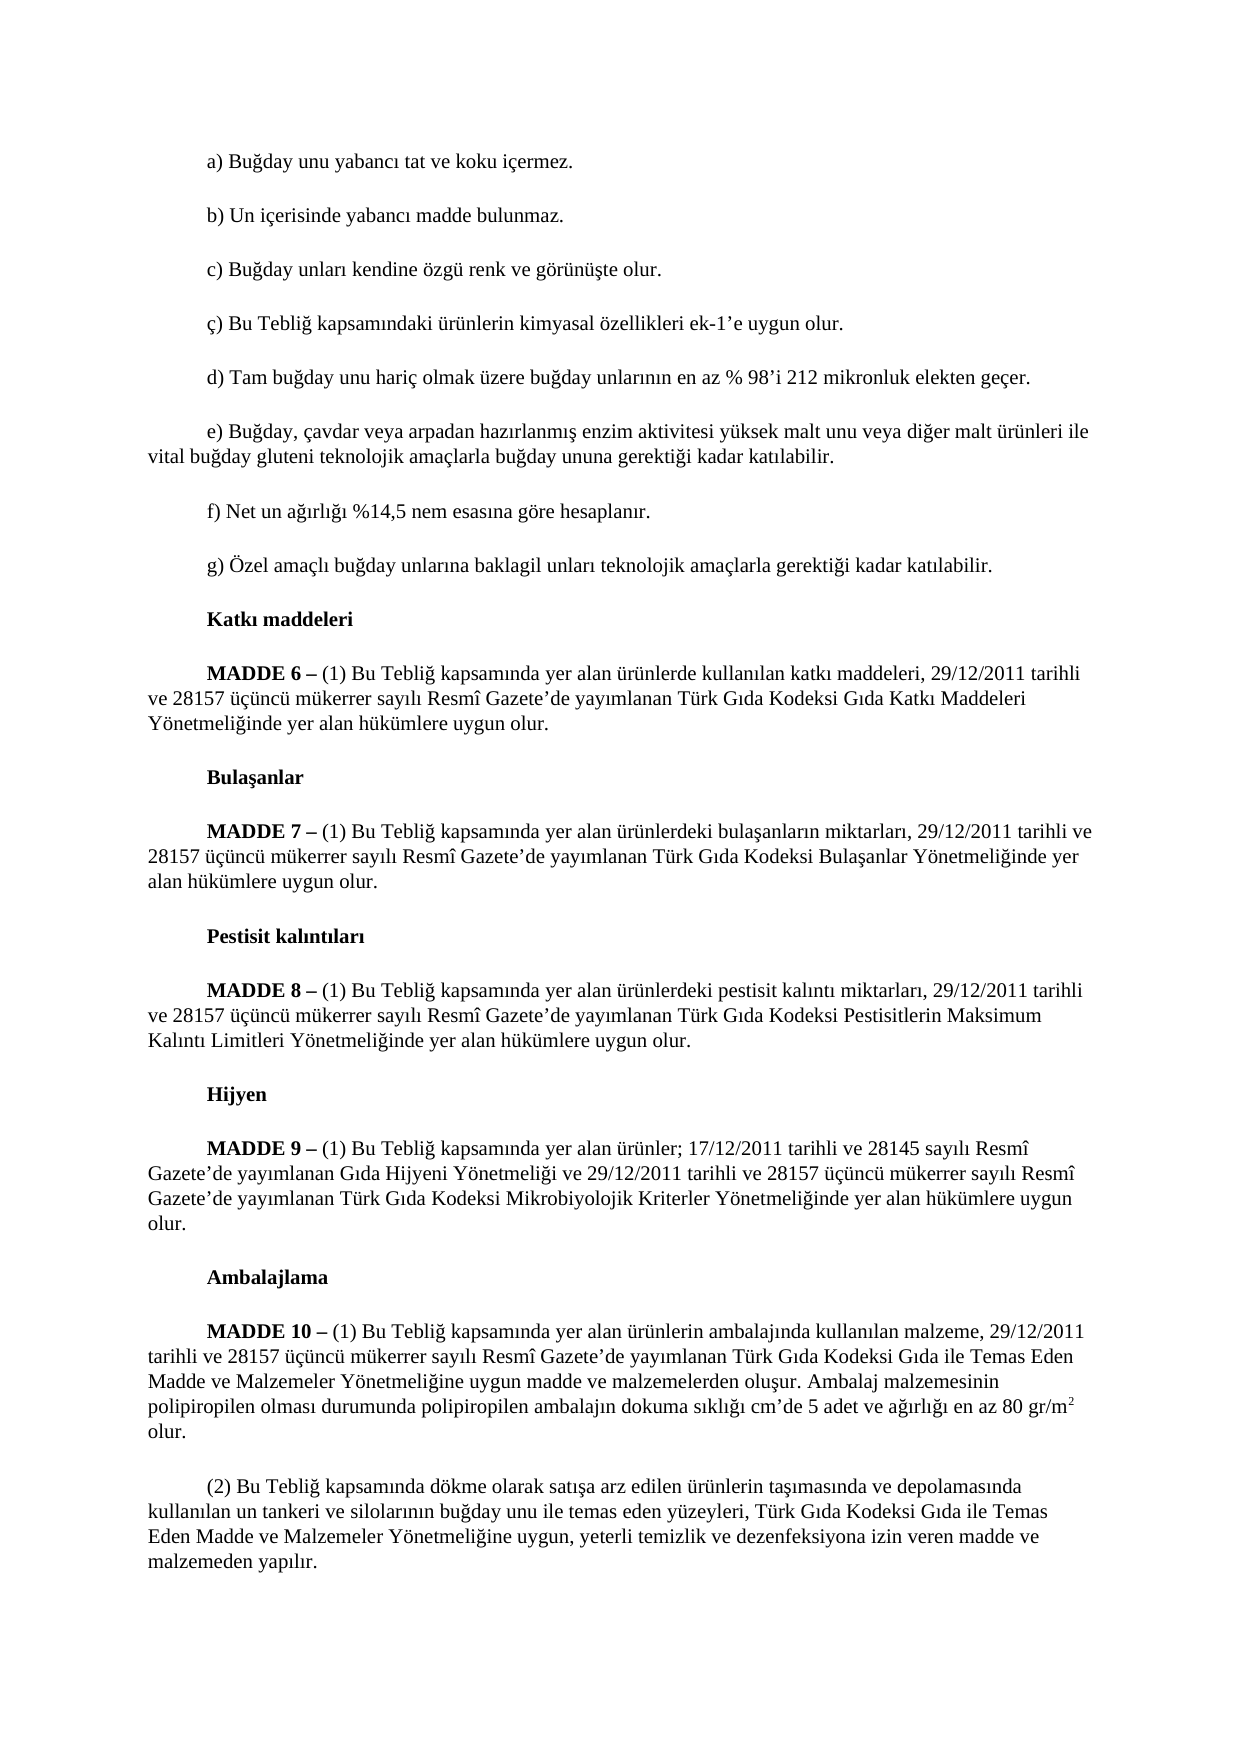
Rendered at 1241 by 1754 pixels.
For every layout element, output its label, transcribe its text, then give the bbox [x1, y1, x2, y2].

text c) Buğday unları kendine özgü renk ve görünüşte olur. [148, 256, 1093, 281]
text Pestisit kalıntıları [148, 923, 1093, 948]
text Hijyen [148, 1081, 1093, 1106]
text MADDE 10 – (1) Bu Tebliğ kapsamında yer alan ürünlerin ambalajında kullanılan malzeme, 29/12/2011 tarihli ve 28157 üçüncü mükerrer sayılı Resmî Gazete’de yayımlanan Türk Gıda Kodeksi Gıda ile Temas Eden Madde ve Malzemeler Yönetmeliğine uygun madde ve malzemelerden oluşur. Ambalaj malzemesinin polipiropilen olması durumunda polipiropilen ambalajın dokuma sıklığı cm’de 5 adet ve ağırlığı en az 80 gr/m2 olur. [148, 1318, 1093, 1443]
text g) Özel amaçlı buğday unlarına baklagil unları teknolojik amaçlarla gerektiği kadar katılabilir. [148, 552, 1093, 577]
text MADDE 8 – (1) Bu Tebliğ kapsamında yer alan ürünlerdeki pestisit kalıntı miktarları, 29/12/2011 tarihli ve 28157 üçüncü mükerrer sayılı Resmî Gazete’de yayımlanan Türk Gıda Kodeksi Pestisitlerin Maksimum Kalıntı Limitleri Yönetmeliğinde yer alan hükümlere uygun olur. [148, 977, 1093, 1052]
text Ambalajlama [148, 1264, 1093, 1289]
text e) Buğday, çavdar veya arpadan hazırlanmış enzim aktivitesi yüksek malt unu veya diğer malt ürünleri ile vital buğday gluteni teknolojik amaçlarla buğday ununa gerektiği kadar katılabilir. [148, 418, 1093, 468]
text a) Buğday unu yabancı tat ve koku içermez. [148, 148, 1093, 173]
text d) Tam buğday unu hariç olmak üzere buğday unlarının en az % 98’i 212 mikronluk elekten geçer. [148, 364, 1093, 389]
text f) Net un ağırlığı %14,5 nem esasına göre hesaplanır. [148, 498, 1093, 523]
text ç) Bu Tebliğ kapsamındaki ürünlerin kimyasal özellikleri ek-1’e uygun olur. [148, 310, 1093, 335]
text Katkı maddeleri [148, 606, 1093, 631]
text MADDE 6 – (1) Bu Tebliğ kapsamında yer alan ürünlerde kullanılan katkı maddeleri, 29/12/2011 tarihli ve 28157 üçüncü mükerrer sayılı Resmî Gazete’de yayımlanan Türk Gıda Kodeksi Gıda Katkı Maddeleri Yönetmeliğinde yer alan hükümlere uygun olur. [148, 660, 1093, 735]
text MADDE 9 – (1) Bu Tebliğ kapsamında yer alan ürünler; 17/12/2011 tarihli ve 28145 sayılı Resmî Gazete’de yayımlanan Gıda Hijyeni Yönetmeliği ve 29/12/2011 tarihli ve 28157 üçüncü mükerrer sayılı Resmî Gazete’de yayımlanan Türk Gıda Kodeksi Mikrobiyolojik Kriterler Yönetmeliğinde yer alan hükümlere uygun olur. [148, 1135, 1093, 1235]
text b) Un içerisinde yabancı madde bulunmaz. [148, 202, 1093, 227]
text MADDE 7 – (1) Bu Tebliğ kapsamında yer alan ürünlerdeki bulaşanların miktarları, 29/12/2011 tarihli ve 28157 üçüncü mükerrer sayılı Resmî Gazete’de yayımlanan Türk Gıda Kodeksi Bulaşanlar Yönetmeliğinde yer alan hükümlere uygun olur. [148, 818, 1093, 893]
text Bulaşanlar [148, 764, 1093, 789]
text (2) Bu Tebliğ kapsamında dökme olarak satışa arz edilen ürünlerin taşımasında ve depolamasında kullanılan un tankeri ve silolarının buğday unu ile temas eden yüzeyleri, Türk Gıda Kodeksi Gıda ile Temas Eden Madde ve Malzemeler Yönetmeliğine uygun, yeterli temizlik ve dezenfeksiyona izin veren madde ve malzemeden yapılır. [148, 1473, 1093, 1573]
